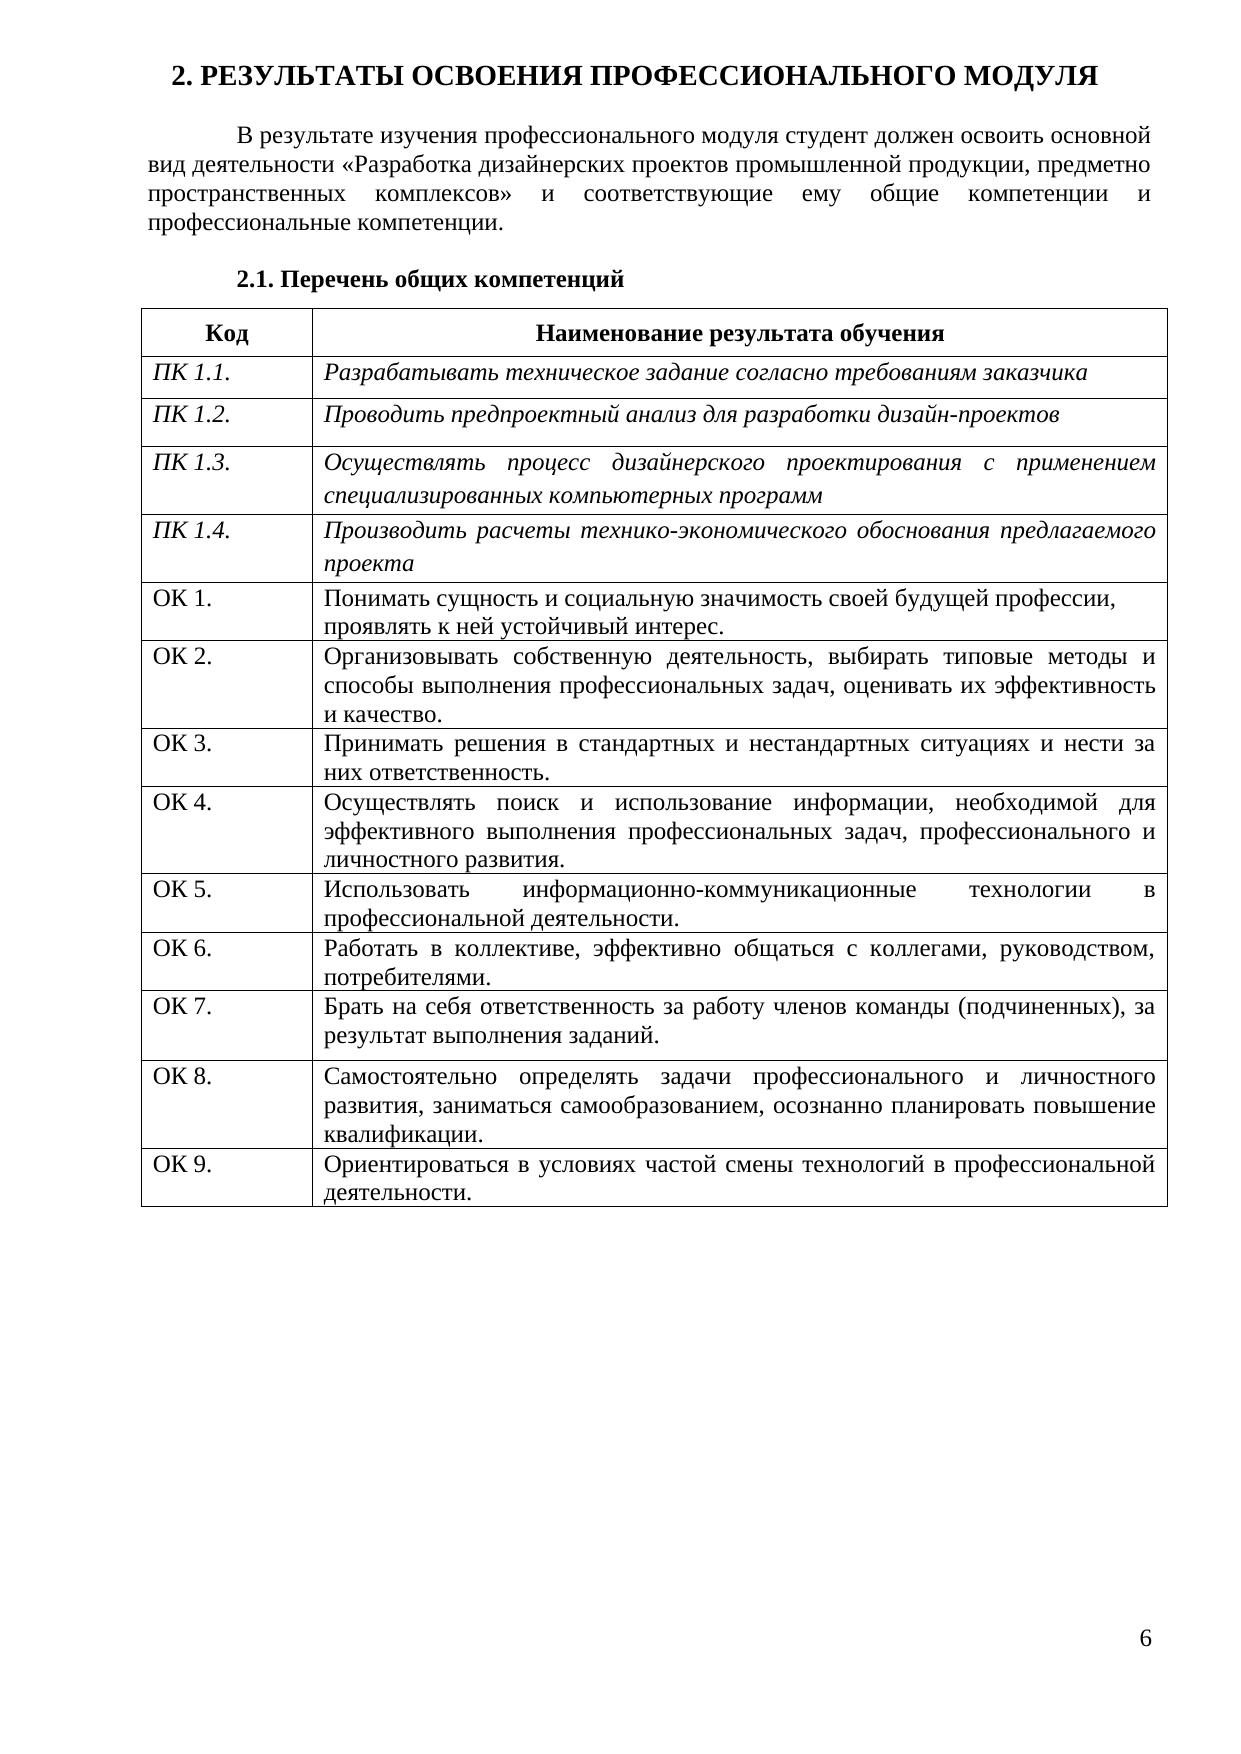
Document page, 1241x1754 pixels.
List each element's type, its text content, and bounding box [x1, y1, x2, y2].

text 2. РЕЗУЛЬТАТЫ ОСВОЕНИЯ ПРОФЕССИОНАЛЬНОГО МОДУЛЯ [118, 58, 1152, 92]
table_cell Осуществлять поиск и использование информации, необходимой для эффективного выполнения профессиональных задач, профессионального и личностного развития. [313, 787, 1167, 873]
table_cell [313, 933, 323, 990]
table_cell ОК 5. [142, 874, 312, 932]
table_cell ОК 2. [142, 641, 312, 727]
table_cell ПК 1.4. [142, 515, 312, 582]
text 2.1. Перечень общих компетенций [148, 264, 1152, 293]
table_cell ОК 6. [142, 933, 312, 990]
table_cell Понимать сущность и социальную значимость своей будущей профессии, проявлять к ней устойчивый интерес. [313, 583, 1167, 640]
table_header Код [142, 309, 312, 356]
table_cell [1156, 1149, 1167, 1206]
table_cell ОК 3. [142, 729, 312, 786]
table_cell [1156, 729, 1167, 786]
table_cell ПК 1.1. [142, 357, 312, 398]
table_cell ОК 4. [142, 787, 312, 873]
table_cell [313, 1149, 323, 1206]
table_cell ПК 1.3. [142, 447, 312, 514]
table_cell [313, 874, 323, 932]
table_cell ОК 9. [142, 1149, 312, 1206]
table_cell Брать на себя ответственность за работу членов команды (подчиненных), за результат выполнения заданий. [313, 991, 1167, 1060]
table_cell ОК 7. [142, 991, 312, 1060]
table_cell Разрабатывать техническое задание согласно требованиям заказчика [313, 357, 1167, 398]
table_cell Осуществлять процесс дизайнерского проектирования с применением специализированных компьютерных программ [313, 447, 1167, 514]
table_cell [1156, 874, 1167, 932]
table_cell ОК 1. [142, 583, 312, 640]
table_cell Самостоятельно определять задачи профессионального и личностного развития, заниматься самообразованием, осознанно планировать повышение квалификации. [313, 1061, 1167, 1148]
table_cell Проводить предпроектный анализ для разработки дизайн-проектов [313, 399, 1167, 446]
table_cell Организовывать собственную деятельность, выбирать типовые методы и способы выполнения профессиональных задач, оценивать их эффективность и качество. [313, 641, 1167, 727]
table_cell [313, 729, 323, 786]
table_cell ПК 1.2. [142, 399, 312, 446]
table_cell ОК 8. [142, 1061, 312, 1148]
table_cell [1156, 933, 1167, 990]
table_header Наименование результата обучения [313, 309, 1167, 356]
table_cell Производить расчеты технико-экономического обоснования предлагаемого проекта [313, 515, 1167, 582]
text В результате изучения профессионального модуля студент должен освоить основной вид деятельности «Разработка дизайнерских проектов промышленной продукции, предметно пространственных комплексов» и соответствующие ему общие компетенции и профессиональные компетенции. [148, 121, 1152, 236]
